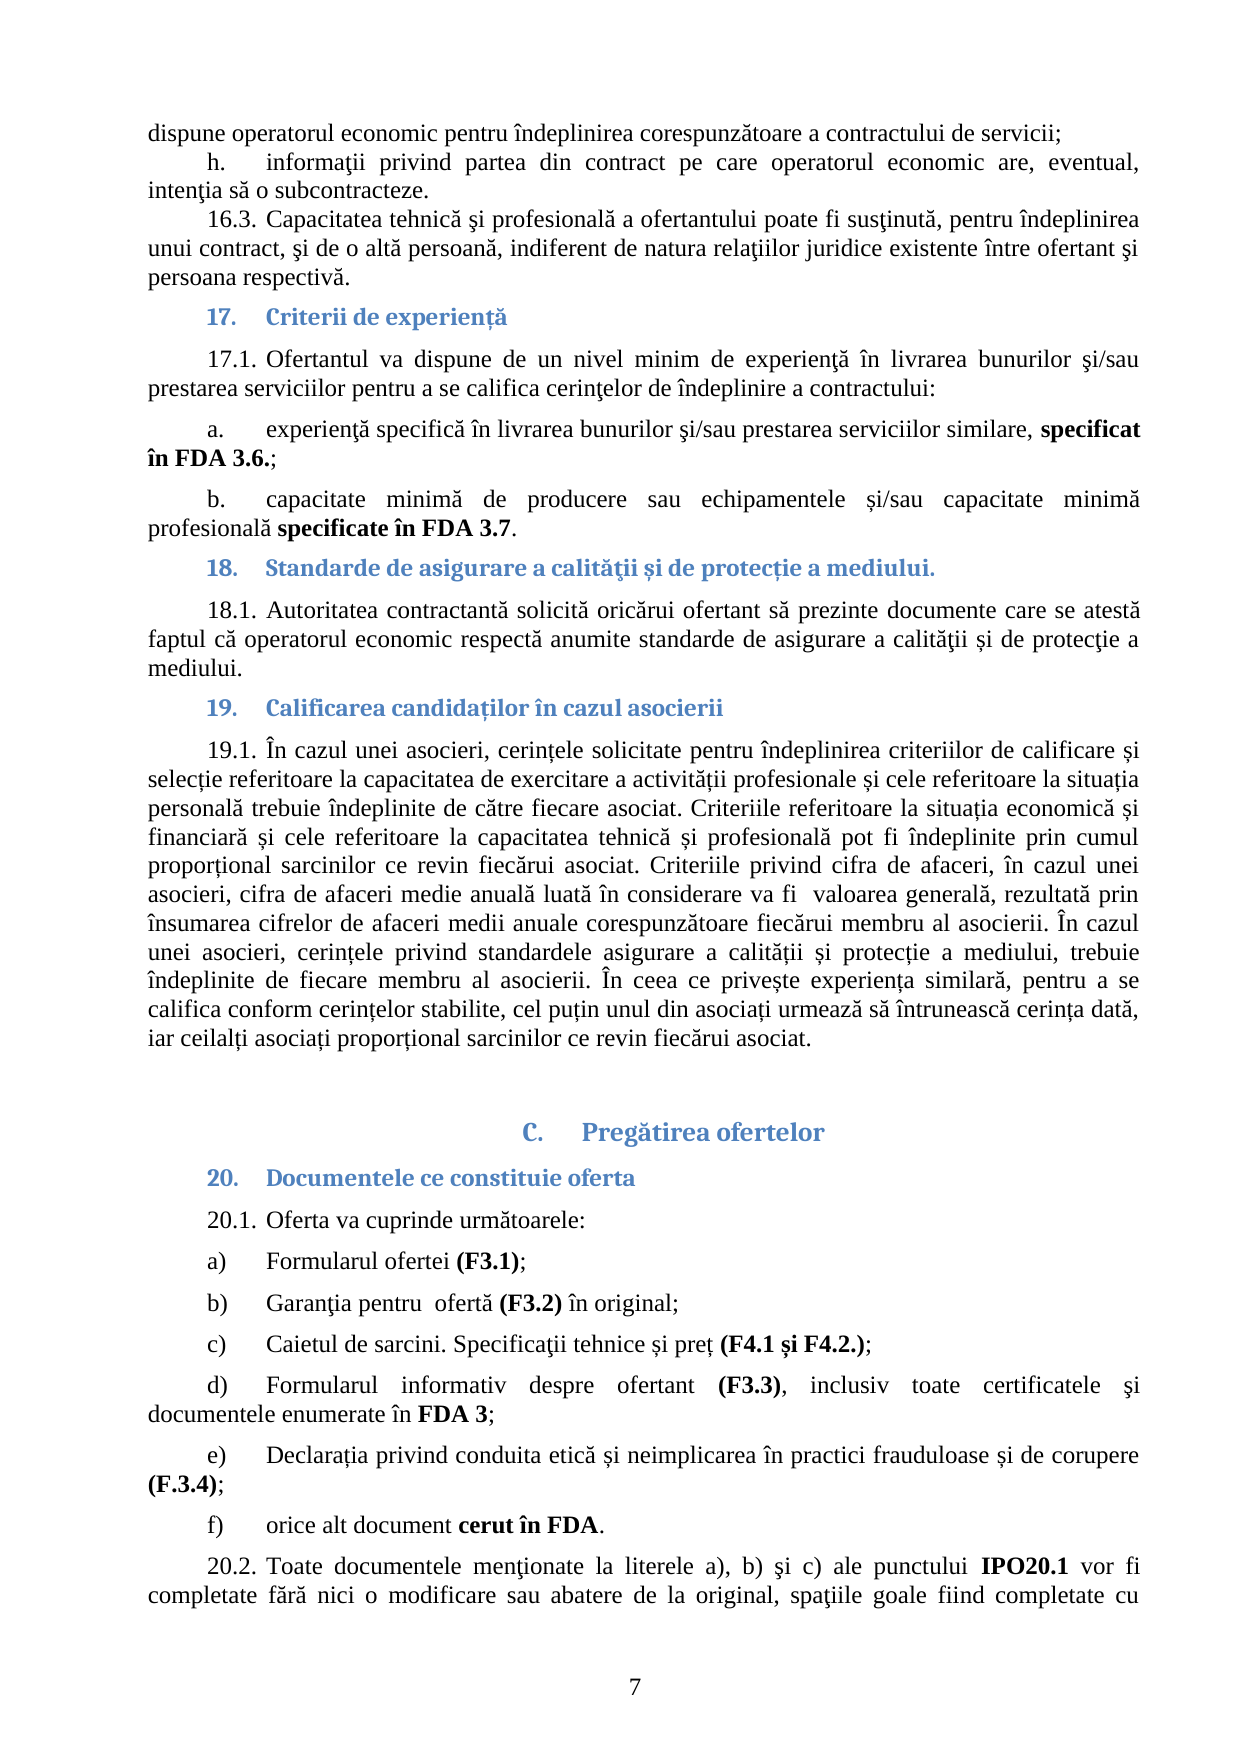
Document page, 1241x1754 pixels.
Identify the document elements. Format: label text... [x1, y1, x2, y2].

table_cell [136, 1164, 1152, 1609]
table_cell Pregătirea ofertelor [136, 1101, 1152, 1164]
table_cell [136, 118, 1152, 1101]
